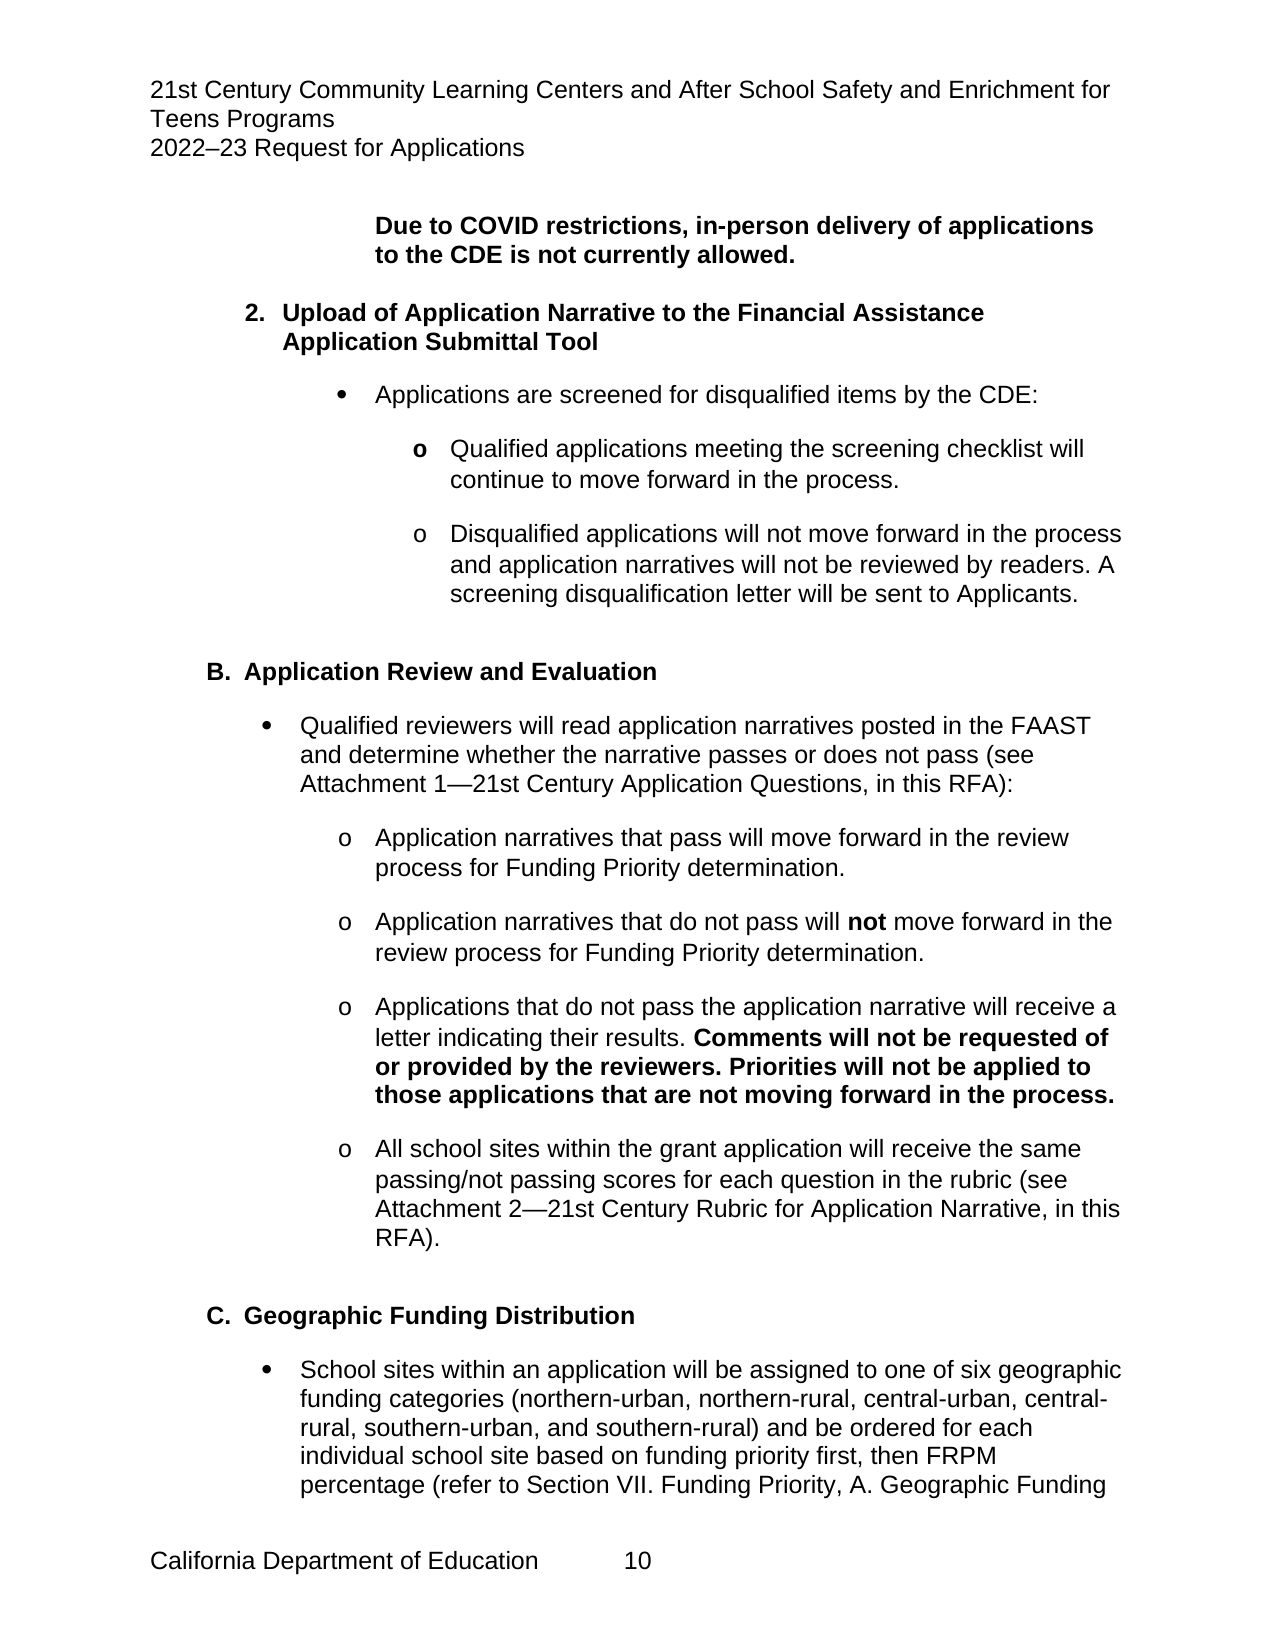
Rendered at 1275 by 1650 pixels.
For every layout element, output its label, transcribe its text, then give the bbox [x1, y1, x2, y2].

list Application narratives that pass will move forward in the review process for Funding Priority determination. [337, 822, 1125, 882]
subtitle Geographic Funding Distribution [206, 1301, 1125, 1330]
list Qualified reviewers will read application narratives posted in the FAAST and determine whether the narrative passes or does not pass (see Attachment 1—21st Century Application Questions, in this RFA): [262, 711, 1125, 797]
list Applications that do not pass the application narrative will receive a letter indicating their results. Comments will not be requested of or provided by the reviewers. Priorities will not be applied to those applications that are not moving forward in the process. [337, 992, 1125, 1109]
list Application narratives that do not pass will not move forward in the review process for Funding Priority determination. [337, 907, 1125, 967]
list Qualified applications meeting the screening checklist will continue to move forward in the process. [412, 434, 1125, 494]
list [262, 1355, 1125, 1499]
subtitle Upload of Application Narrative to the Financial Assistance Application Submittal Tool [244, 298, 1125, 355]
subtitle Application Review and Evaluation [206, 657, 1125, 686]
list Applications are screened for disqualified items by the CDE: [337, 380, 1125, 409]
list All school sites within the grant application will receive the same passing/not passing scores for each question in the rubric (see Attachment 2—21st Century Rubric for Application Narrative, in this RFA). [337, 1134, 1125, 1251]
list Disqualified applications will not move forward in the process and application narratives will not be reviewed by readers. A screening disqualification letter will be sent to Applicants. [412, 519, 1125, 607]
text Due to COVID restrictions, in-person delivery of applications to the CDE is not currently allowed. [375, 211, 1125, 269]
